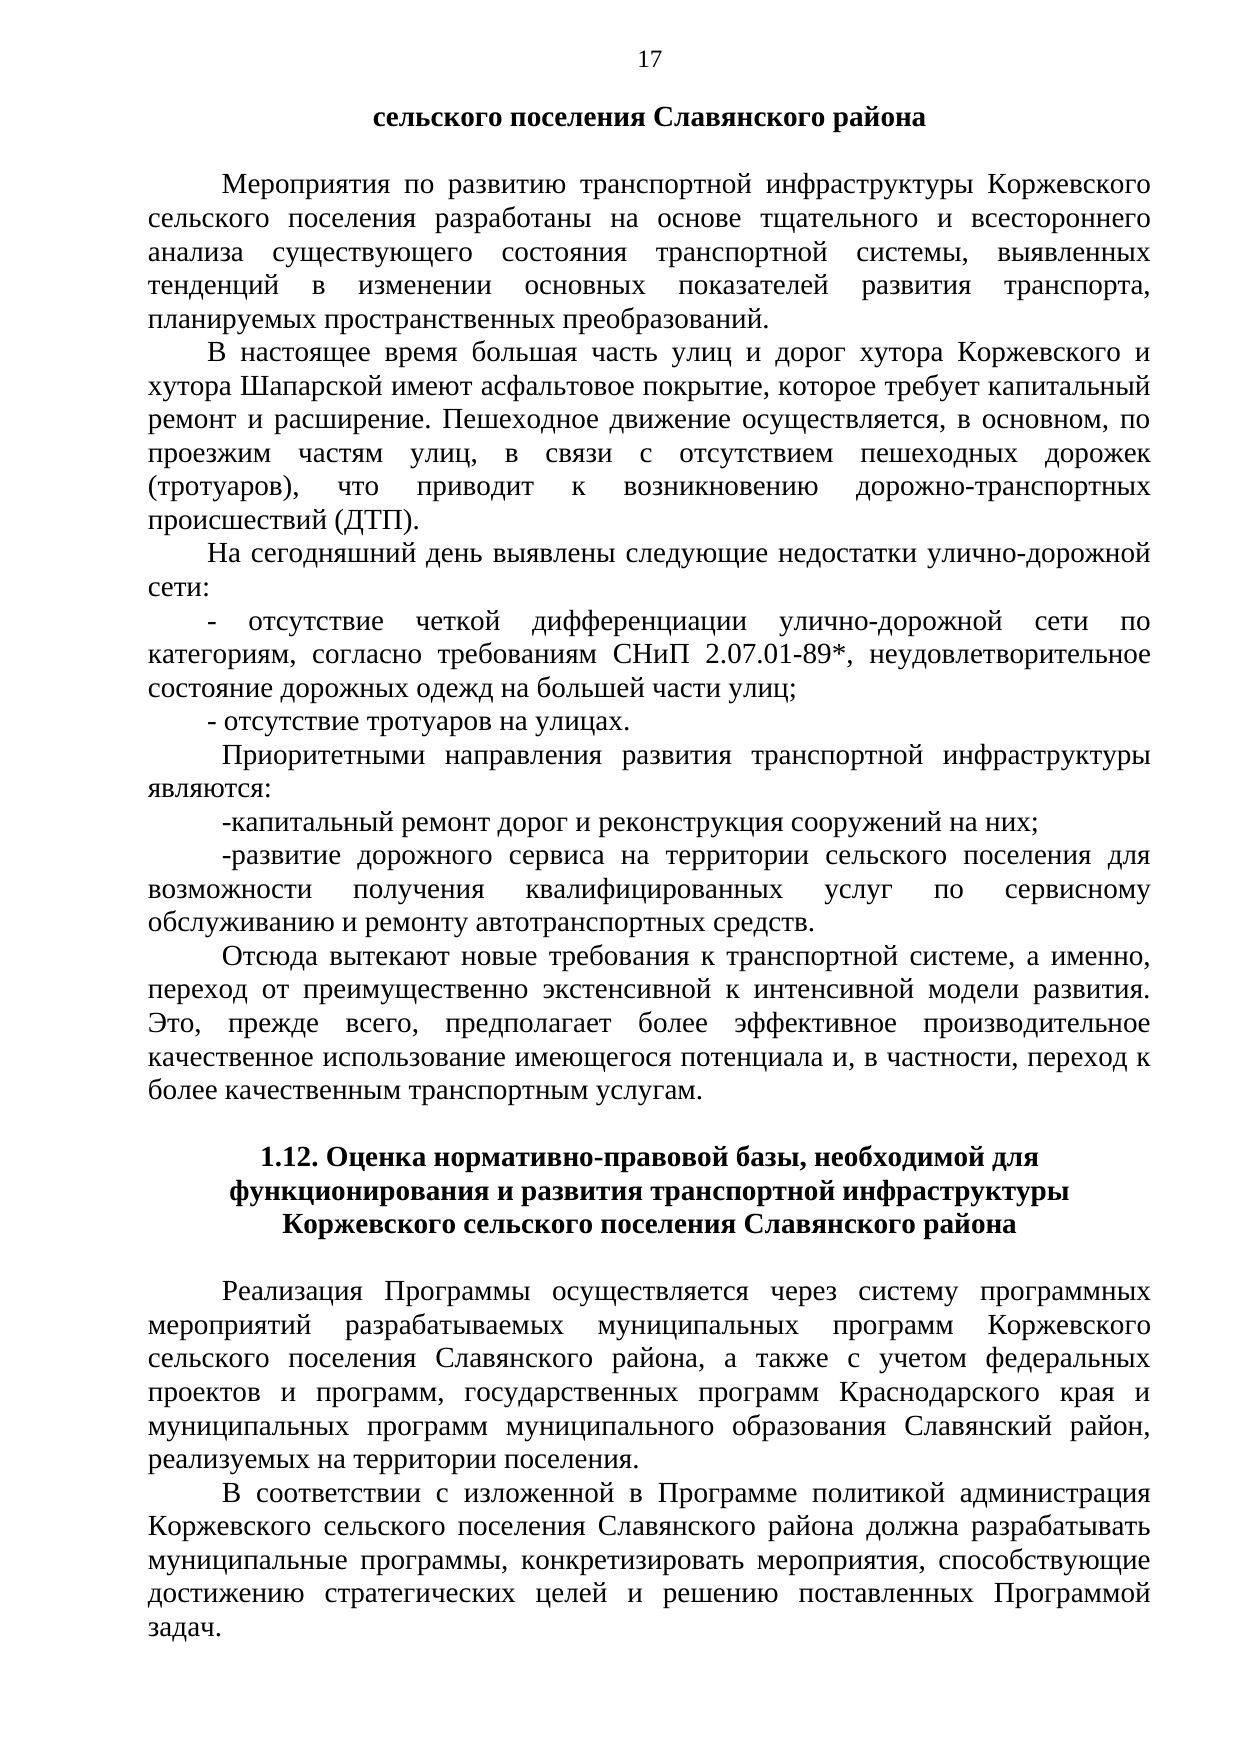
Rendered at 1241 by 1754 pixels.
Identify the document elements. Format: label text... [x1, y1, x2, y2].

text Реализация Программы осуществляется через систему программных мероприятий разрабатываемых муниципальных программ Коржевского сельского поселения Славянского района, а также с учетом федеральных проектов и программ, государственных программ Краснодарского края и муниципальных программ муниципального образования Славянский район, реализуемых на территории поселения. [148, 1273, 1152, 1475]
text -капитальный ремонт дорог и реконструкция сооружений на них; [148, 804, 1152, 837]
text -развитие дорожного сервиса на территории сельского поселения для возможности получения квалифицированных услуг по сервисному обслуживанию и ремонту автотранспортных средств. [148, 837, 1152, 938]
text - отсутствие тротуаров на улицах. [148, 703, 1152, 737]
text сельского поселения Славянского района [148, 99, 1152, 133]
text На сегодняшний день выявлены следующие недостатки улично-дорожной сети: [148, 536, 1152, 603]
text - отсутствие четкой дифференциации улично-дорожной сети по категориям, согласно требованиям СНиП 2.07.01-89*, неудовлетворительное состояние дорожных одежд на большей части улиц; [148, 603, 1152, 703]
text 1.12. Оценка нормативно-правовой базы, необходимой для функционирования и развития транспортной инфраструктуры Коржевского сельского поселения Славянского района [148, 1139, 1152, 1240]
text В настоящее время большая часть улиц и дорог хутора Коржевского и хутора Шапарской имеют асфальтовое покрытие, которое требует капитальный ремонт и расширение. Пешеходное движение осуществляется, в основном, по проезжим частям улиц, в связи с отсутствием пешеходных дорожек (тротуаров), что приводит к возникновению дорожно-транспортных происшествий (ДТП). [148, 334, 1152, 536]
text В соответствии с изложенной в Программе политикой администрация Коржевского сельского поселения Славянского района должна разрабатывать муниципальные программы, конкретизировать мероприятия, способствующие достижению стратегических целей и решению поставленных Программой задач. [148, 1475, 1152, 1642]
text Мероприятия по развитию транспортной инфраструктуры Коржевского сельского поселения разработаны на основе тщательного и всестороннего анализа существующего состояния транспортной системы, выявленных тенденций в изменении основных показателей развития транспорта, планируемых пространственных преобразований. [148, 167, 1152, 334]
text Приоритетными направления развития транспортной инфраструктуры являются: [148, 737, 1152, 804]
text Отсюда вытекают новые требования к транспортной системе, а именно, переход от преимущественно экстенсивной к интенсивной модели развития. Это, прежде всего, предполагает более эффективное производительное качественное использование имеющегося потенциала и, в частности, переход к более качественным транспортным услугам. [148, 938, 1152, 1106]
